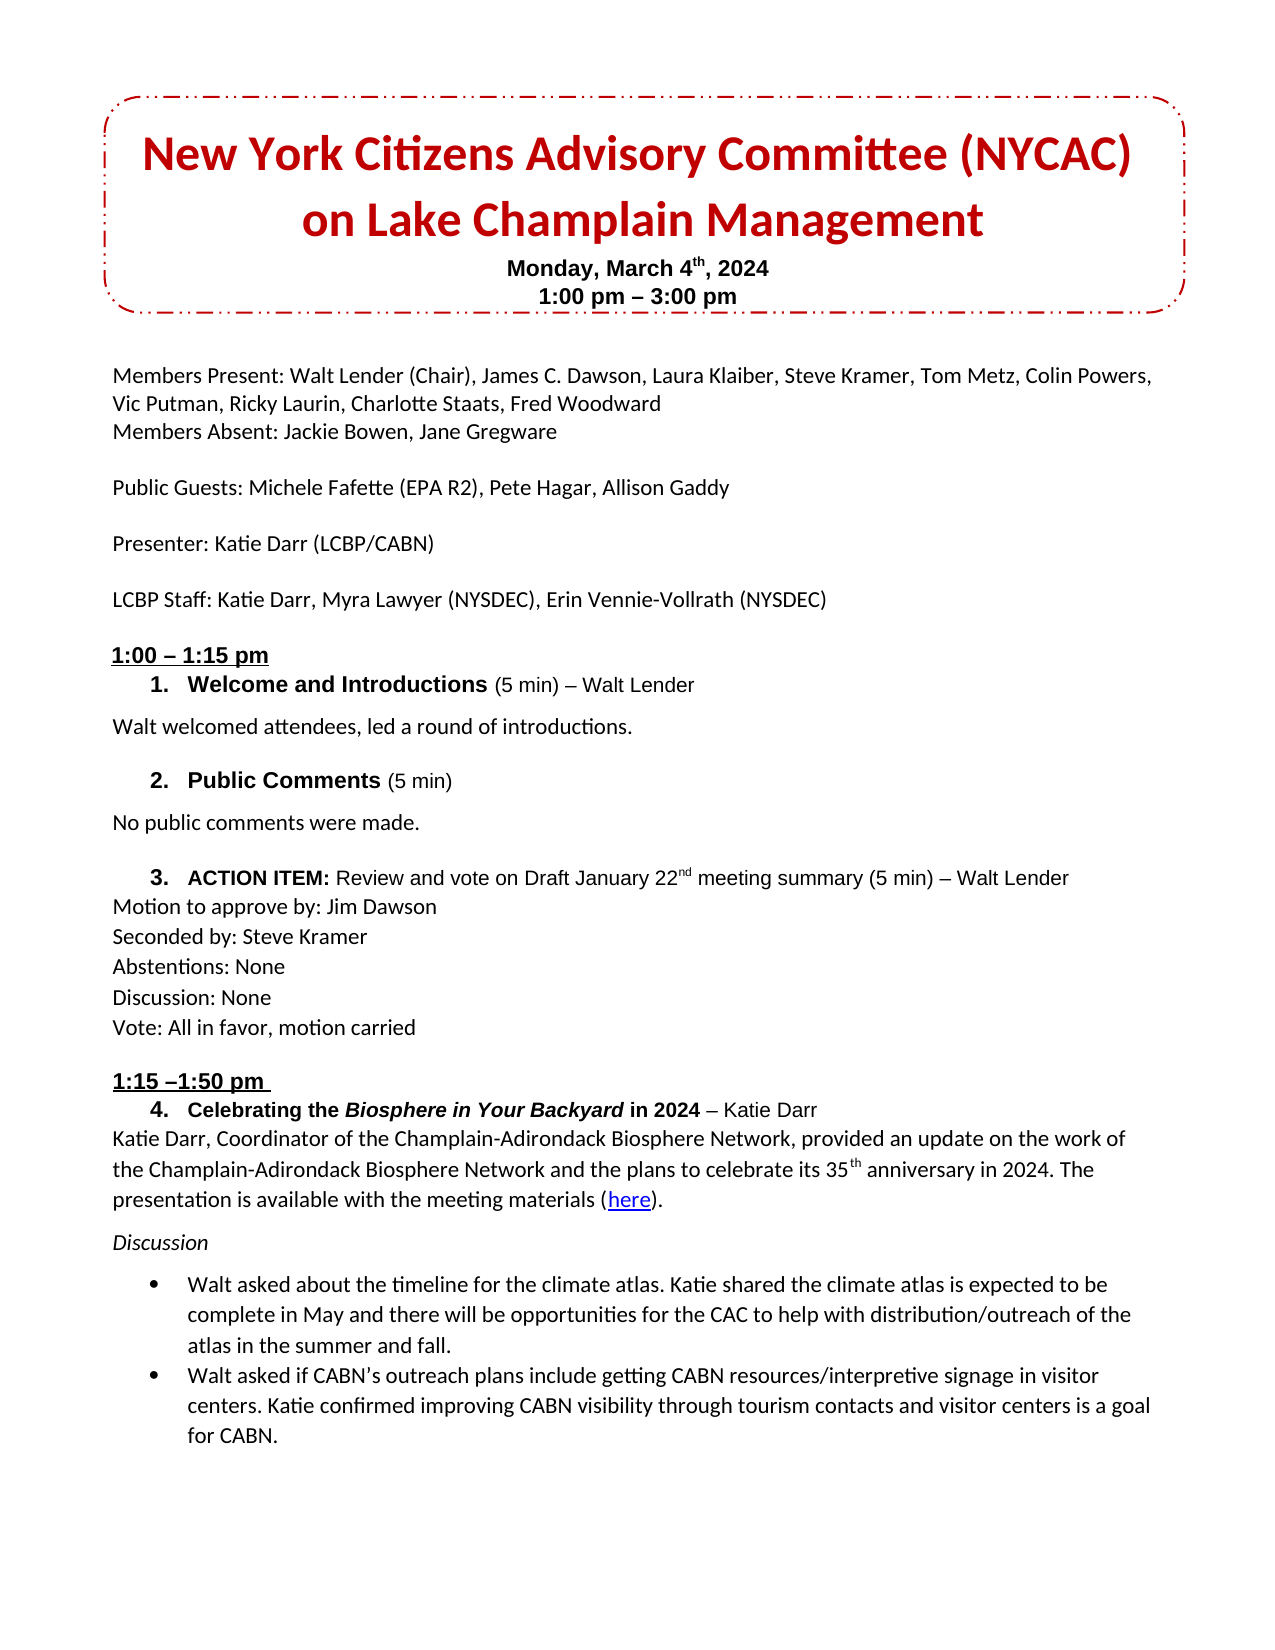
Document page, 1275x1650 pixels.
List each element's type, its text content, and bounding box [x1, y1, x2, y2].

text No public comments were made. [112, 808, 1108, 836]
list ACTION ITEM: Review and vote on Draft January 22nd meeting summary (5 min) – Walt Lender [150, 863, 1108, 890]
list Public Comments (5 min) [150, 767, 1108, 793]
text Katie Darr, Coordinator of the Champlain-Adirondack Biosphere Network, provided an update on the work of the Champlain-Adirondack Biosphere Network and the plans to celebrate its 35th anniversary in 2024. The presentation is available with the meeting materials (here). [112, 1124, 1157, 1213]
text 1:00 – 1:15 pm [111, 642, 1157, 669]
list Walt asked about the timeline for the climate atlas. Katie shared the climate atlas is expected to be complete in May and there will be opportunities for the CAC to help with distribution/outreach of the atlas in the summer and fall. [150, 1270, 1157, 1359]
list Seconded by: Steve Kramer [112, 922, 1108, 950]
list Abstentions: None [112, 952, 1108, 980]
text Presenter: Katie Darr (LCBP/CABN) [112, 529, 1157, 558]
text Public Guests: Michele Fafette (EPA R2), Pete Hagar, Allison Gaddy [112, 473, 1157, 502]
list Celebrating the Biosphere in Your Backyard in 2024 – Katie Darr [150, 1096, 1157, 1122]
list Welcome and Introductions (5 min) – Walt Lender [150, 671, 1108, 697]
list Discussion: None [112, 983, 1108, 1011]
list Walt asked if CABN’s outreach plans include getting CABN resources/interpretive signage in visitor centers. Katie confirmed improving CABN visibility through tourism contacts and visitor centers is a goal for CABN. [150, 1361, 1157, 1449]
text Discussion [112, 1228, 1157, 1256]
list Motion to approve by: Jim Dawson [112, 892, 1108, 920]
list Vote: All in favor, motion carried [112, 1013, 1108, 1041]
list Walt welcomed attendees, led a round of introductions. [112, 712, 1108, 740]
text Members Absent: Jackie Bowen, Jane Gregware [112, 417, 1157, 446]
text 1:15 –1:50 pm [112, 1068, 1157, 1094]
text LCBP Staff: Katie Darr, Myra Lawyer (NYSDEC), Erin Vennie-Vollrath (NYSDEC) [112, 586, 1157, 614]
text Members Present: Walt Lender (Chair), James C. Dawson, Laura Klaiber, Steve Kramer, Tom Metz, Colin Powers, Vic Putman, Ricky Laurin, Charlotte Staats, Fred Woodward [112, 361, 1157, 417]
